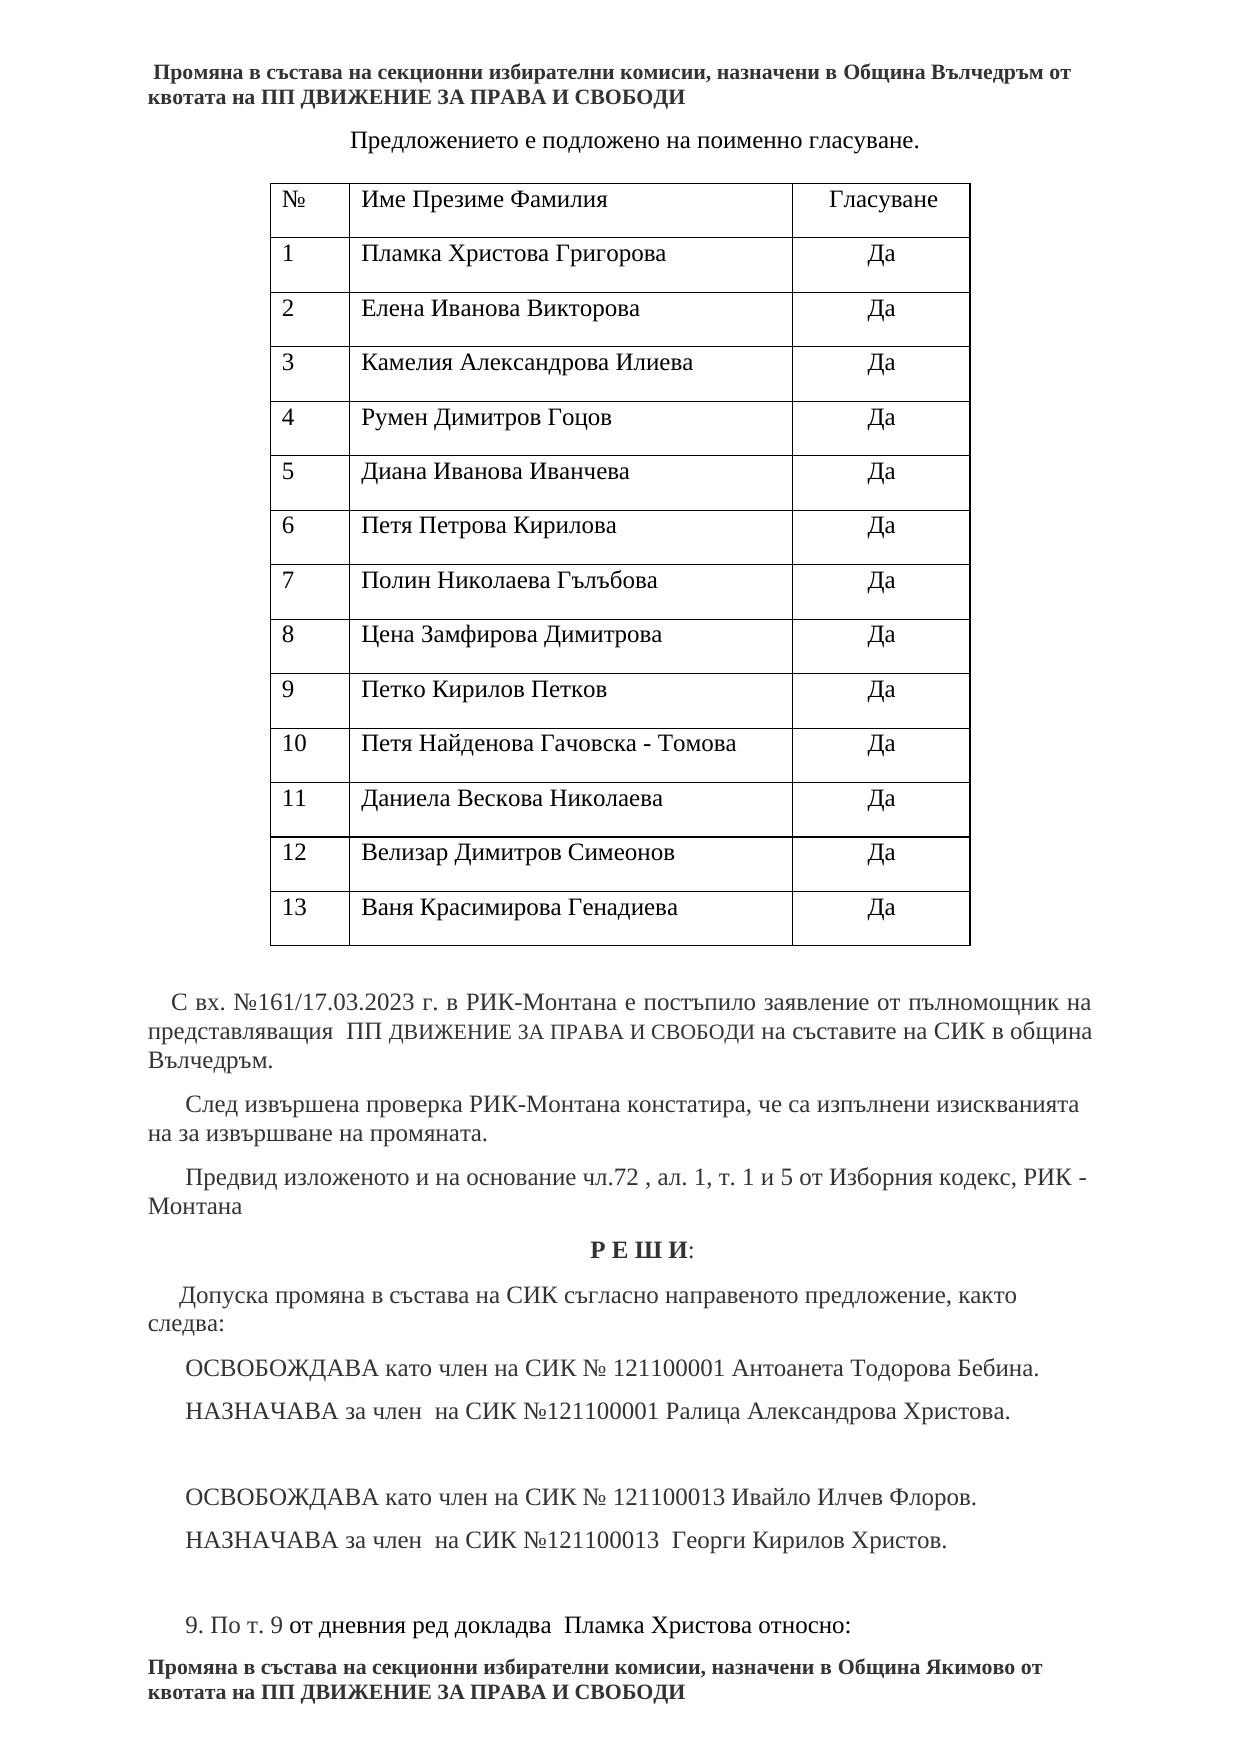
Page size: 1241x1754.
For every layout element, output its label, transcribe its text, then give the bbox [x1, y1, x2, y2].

table_cell 11 [271, 783, 349, 836]
text 9. По т. 9 от дневния ред докладва Пламка Христова относно: [185, 1611, 1093, 1639]
table_cell 9 [271, 674, 349, 727]
text Предвид изложеното и на основание чл.72 , ал. 1, т. 1 и 5 от Изборния кодекс, РИК -Монтана [148, 1162, 1093, 1220]
table_cell 1 [271, 238, 349, 292]
table_cell Петя Найденова Гачовска - Томова [350, 729, 792, 782]
table_cell Даниела Вескова Николаева [350, 783, 792, 836]
table_cell Цена Замфирова Димитрова [350, 620, 792, 673]
text НАЗНАЧАВА за член на СИК №121100001 Ралица Александрова Христова. [185, 1396, 1093, 1425]
table_cell 13 [271, 892, 349, 945]
table_cell Да [793, 729, 969, 782]
table_cell Диана Иванова Иванчева [350, 456, 792, 509]
table_cell Петя Петрова Кирилова [350, 511, 792, 564]
table_header Име Презиме Фамилия [350, 184, 792, 237]
text НАЗНАЧАВА за член на СИК №121100013 Георги Кирилов Христов. [185, 1525, 1093, 1554]
table_cell Да [793, 892, 969, 945]
table_cell Да [793, 783, 969, 836]
table_cell 12 [271, 838, 349, 891]
table_cell Да [793, 511, 969, 564]
table_header Гласуване [793, 184, 969, 237]
table_cell Полин Николаева Гълъбова [350, 565, 792, 618]
text Промяна в състава на секционни избирателни комисии, назначени в Община Вълчедръм от квотата на ПП ДВИЖЕНИЕ ЗА ПРАВА И СВОБОДИ [148, 59, 1093, 109]
table_cell Да [793, 565, 969, 618]
table_cell 5 [271, 456, 349, 509]
table_cell Да [793, 674, 969, 727]
text Р Е Ш И: [516, 1235, 1093, 1264]
table_cell 8 [271, 620, 349, 673]
table_cell Да [793, 293, 969, 346]
table_cell 10 [271, 729, 349, 782]
table_cell Пламка Христова Григорова [350, 238, 792, 292]
table_cell Да [793, 456, 969, 509]
table_cell Да [793, 238, 969, 292]
table_cell Да [793, 620, 969, 673]
text Допуска промяна в състава на СИК съгласно направеното предложение, както следва: [148, 1280, 1093, 1337]
table_cell Петко Кирилов Петков [350, 674, 792, 727]
table_cell Да [793, 838, 969, 891]
table_cell 3 [271, 347, 349, 401]
table_header № [271, 184, 349, 237]
table_cell Ваня Красимирова Генадиева [350, 892, 792, 945]
table_cell 4 [271, 402, 349, 455]
text Промяна в състава на секционни избирателни комисии, назначени в Община Якимово от квотата на ПП ДВИЖЕНИЕ ЗА ПРАВА И СВОБОДИ [148, 1654, 1093, 1704]
table_cell Велизар Димитров Симеонов [350, 838, 792, 891]
text ОСВОБОЖДАВА като член на СИК № 121100001 Антоанета Тодорова Бебина. [185, 1353, 1093, 1382]
text Предложението е подложено на поименно гласуване. [148, 125, 1122, 154]
text С вх. №161/17.03.2023 г. в РИК-Монтана е постъпило заявление от пълномощник на представляващия ПП ДВИЖЕНИЕ ЗА ПРАВА И СВОБОДИ на съставите на СИК в община Вълчедръм. [148, 987, 1093, 1073]
text След извършена проверка РИК-Монтана констатира, че са изпълнени изискванията на за извършване на промяната. [148, 1089, 1093, 1147]
table_cell 7 [271, 565, 349, 618]
table_cell Елена Иванова Викторова [350, 293, 792, 346]
table_cell Да [793, 347, 969, 401]
table_cell Да [793, 402, 969, 455]
table_cell 2 [271, 293, 349, 346]
table_cell Румен Димитров Гоцов [350, 402, 792, 455]
table_cell 6 [271, 511, 349, 564]
text ОСВОБОЖДАВА като член на СИК № 121100013 Ивайло Илчев Флоров. [185, 1482, 1093, 1511]
table_cell Камелия Александрова Илиева [350, 347, 792, 401]
